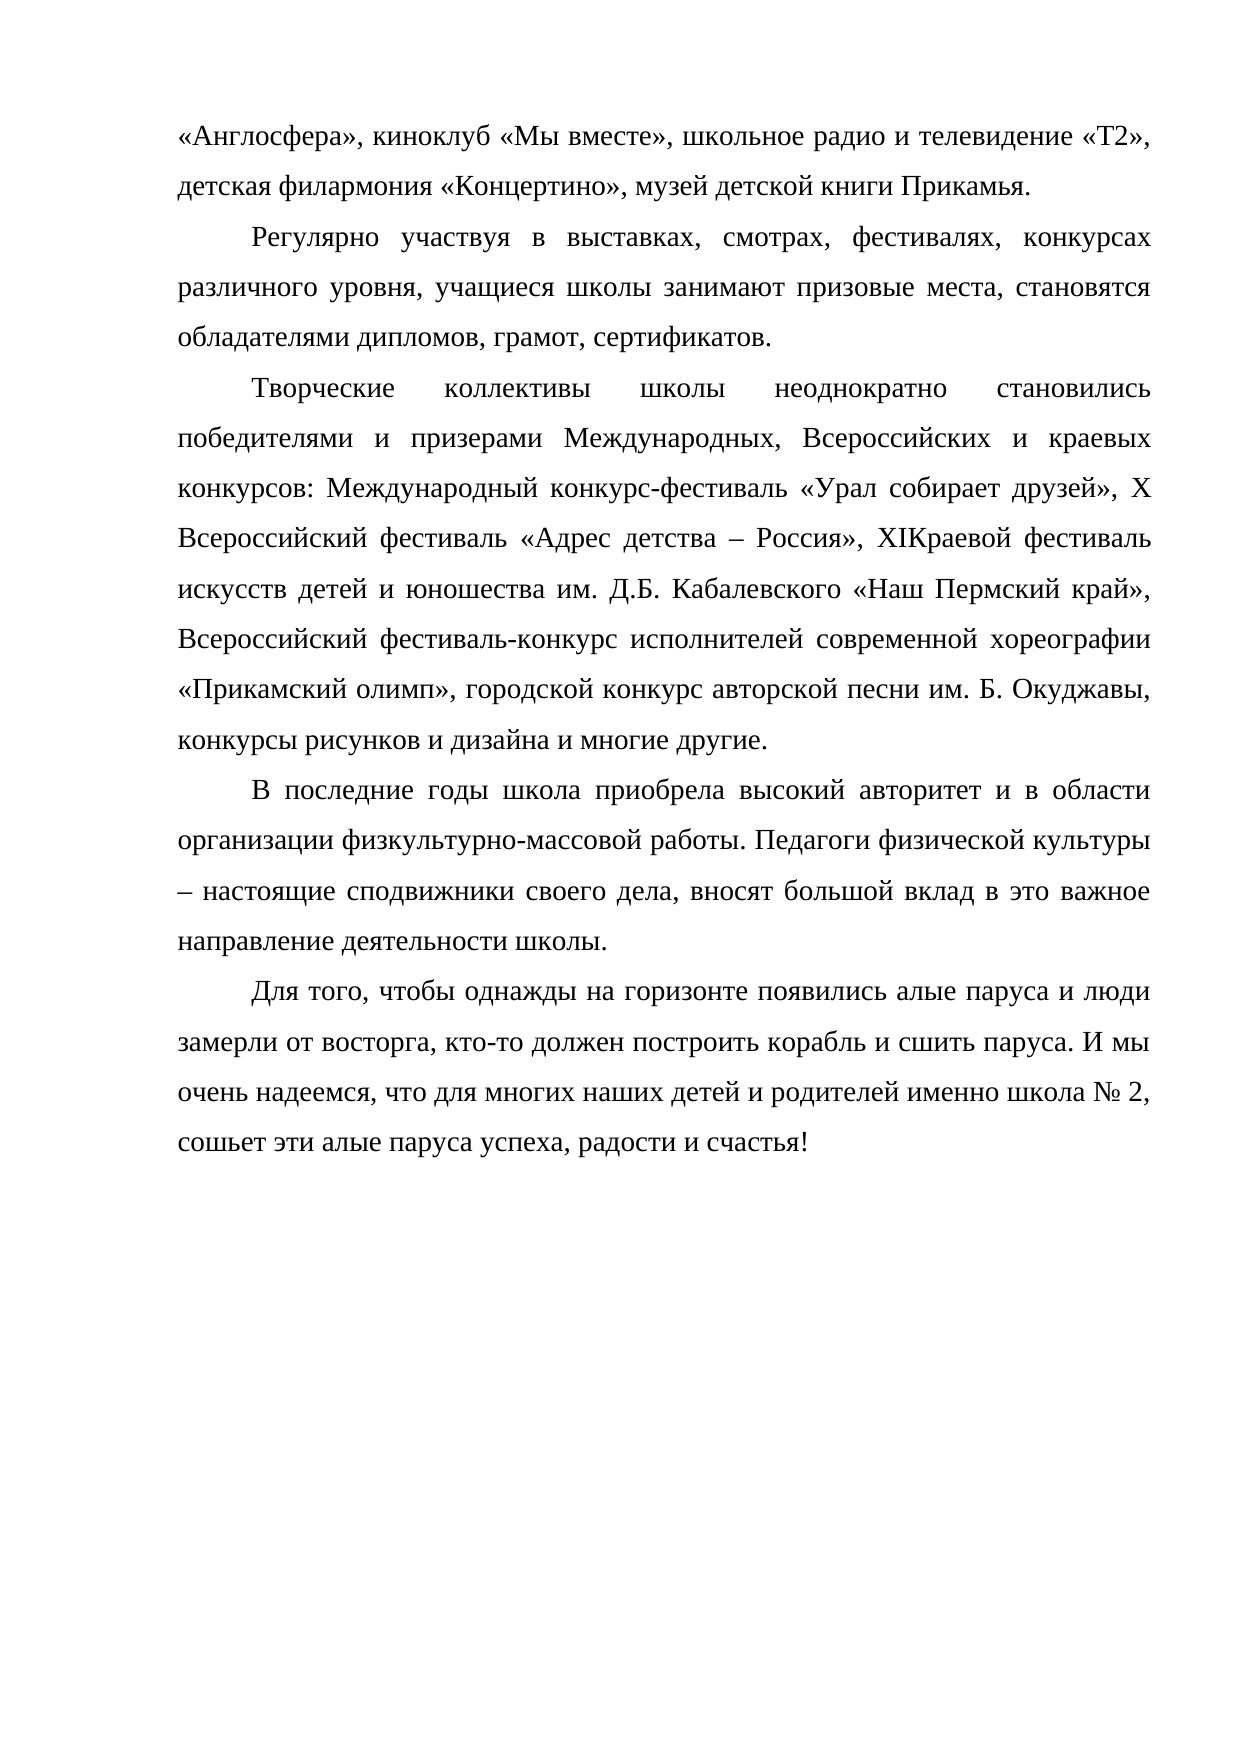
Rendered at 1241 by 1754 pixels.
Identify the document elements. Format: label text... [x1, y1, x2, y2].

text В последние годы школа приобрела высокий авторитет и в области организации физкультурно-массовой работы. Педагоги физической культуры – настоящие сподвижники своего дела, вносят большой вклад в это важное направление деятельности школы. [177, 772, 1152, 957]
text Для того, чтобы однажды на горизонте появились алые паруса и люди замерли от восторга, кто-то должен построить корабль и сшить паруса. И мы очень надеемся, что для многих наших детей и родителей именно школа № 2, сошьет эти алые паруса успеха, радости и счастья! [177, 973, 1152, 1158]
text Регулярно участвуя в выставках, смотрах, фестивалях, конкурсах различного уровня, учащиеся школы занимают призовые места, становятся обладателями дипломов, грамот, сертификатов. [177, 219, 1152, 353]
text Творческие коллективы школы неоднократно становились победителями и призерами Международных, Всероссийских и краевых конкурсов: Международный конкурс-фестиваль «Урал собирает друзей», X Всероссийский фестиваль «Адрес детства – Россия», XIКраевой фестиваль искусств детей и юношества им. Д.Б. Кабалевского «Наш Пермский край», Всероссийский фестиваль-конкурс исполнителей современной хореографии «Прикамский олимп», городской конкурс авторской песни им. Б. Окуджавы, конкурсы рисунков и дизайна и многие другие. [177, 370, 1152, 755]
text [177, 118, 1152, 202]
